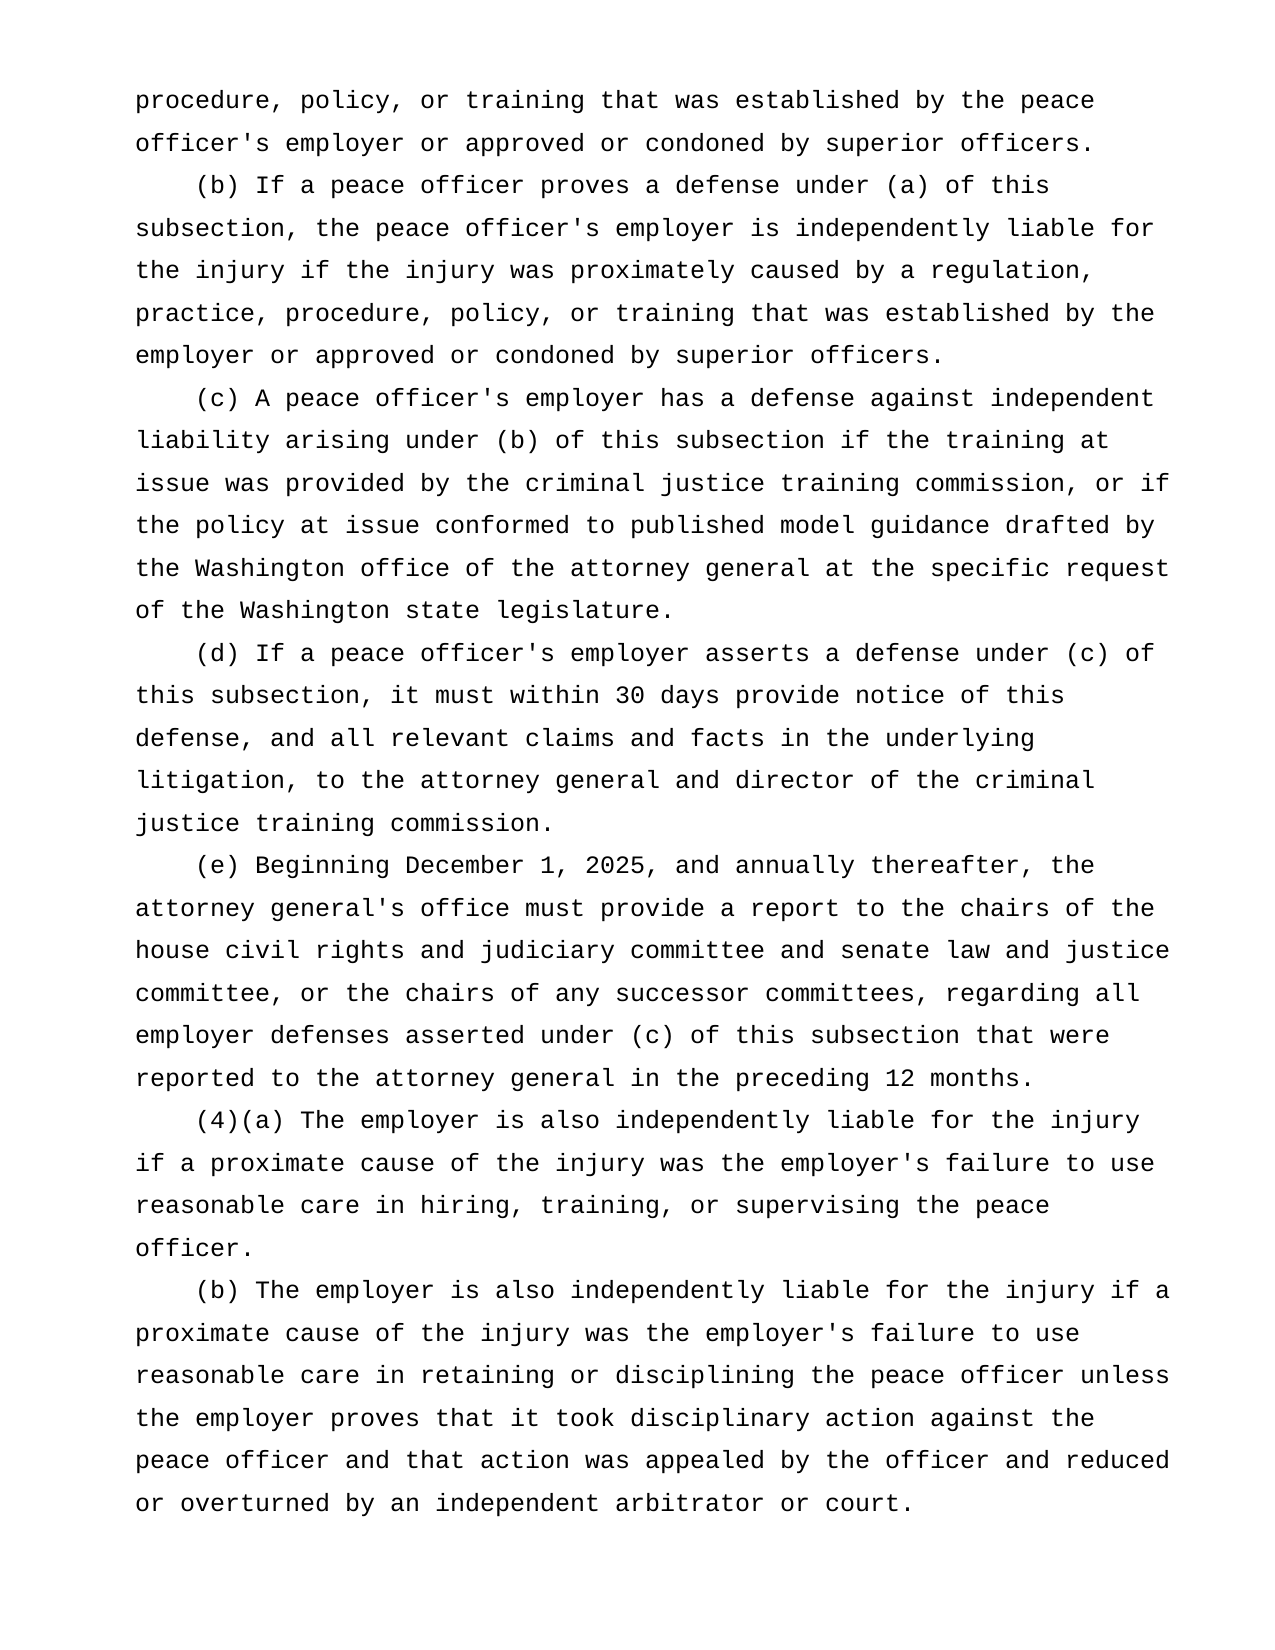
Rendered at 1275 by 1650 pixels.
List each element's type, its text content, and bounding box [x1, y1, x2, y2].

text (c) A peace officer's employer has a defense against independent liability arising under (b) of this subsection if the training at issue was provided by the criminal justice training commission, or if the policy at issue conformed to published model guidance drafted by the Washington office of the attorney general at the specific request of the Washington state legislature. [135, 372, 1170, 627]
text (e) Beginning December 1, 2025, and annually thereafter, the attorney general's office must provide a report to the chairs of the house civil rights and judiciary committee and senate law and justice committee, or the chairs of any successor committees, regarding all employer defenses asserted under (c) of this subsection that were reported to the attorney general in the preceding 12 months. [135, 840, 1170, 1095]
text (b) The employer is also independently liable for the injury if a proximate cause of the injury was the employer's failure to use reasonable care in retaining or disciplining the peace officer unless the employer proves that it took disciplinary action against the peace officer and that action was appealed by the officer and reduced or overturned by an independent arbitrator or court. [135, 1265, 1170, 1520]
text (d) If a peace officer's employer asserts a defense under (c) of this subsection, it must within 30 days provide notice of this defense, and all relevant claims and facts in the underlying litigation, to the attorney general and director of the criminal justice training commission. [135, 627, 1170, 840]
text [135, 75, 1170, 160]
text (4)(a) The employer is also independently liable for the injury if a proximate cause of the injury was the employer's failure to use reasonable care in hiring, training, or supervising the peace officer. [135, 1095, 1170, 1265]
text (b) If a peace officer proves a defense under (a) of this subsection, the peace officer's employer is independently liable for the injury if the injury was proximately caused by a regulation, practice, procedure, policy, or training that was established by the employer or approved or condoned by superior officers. [135, 160, 1170, 372]
